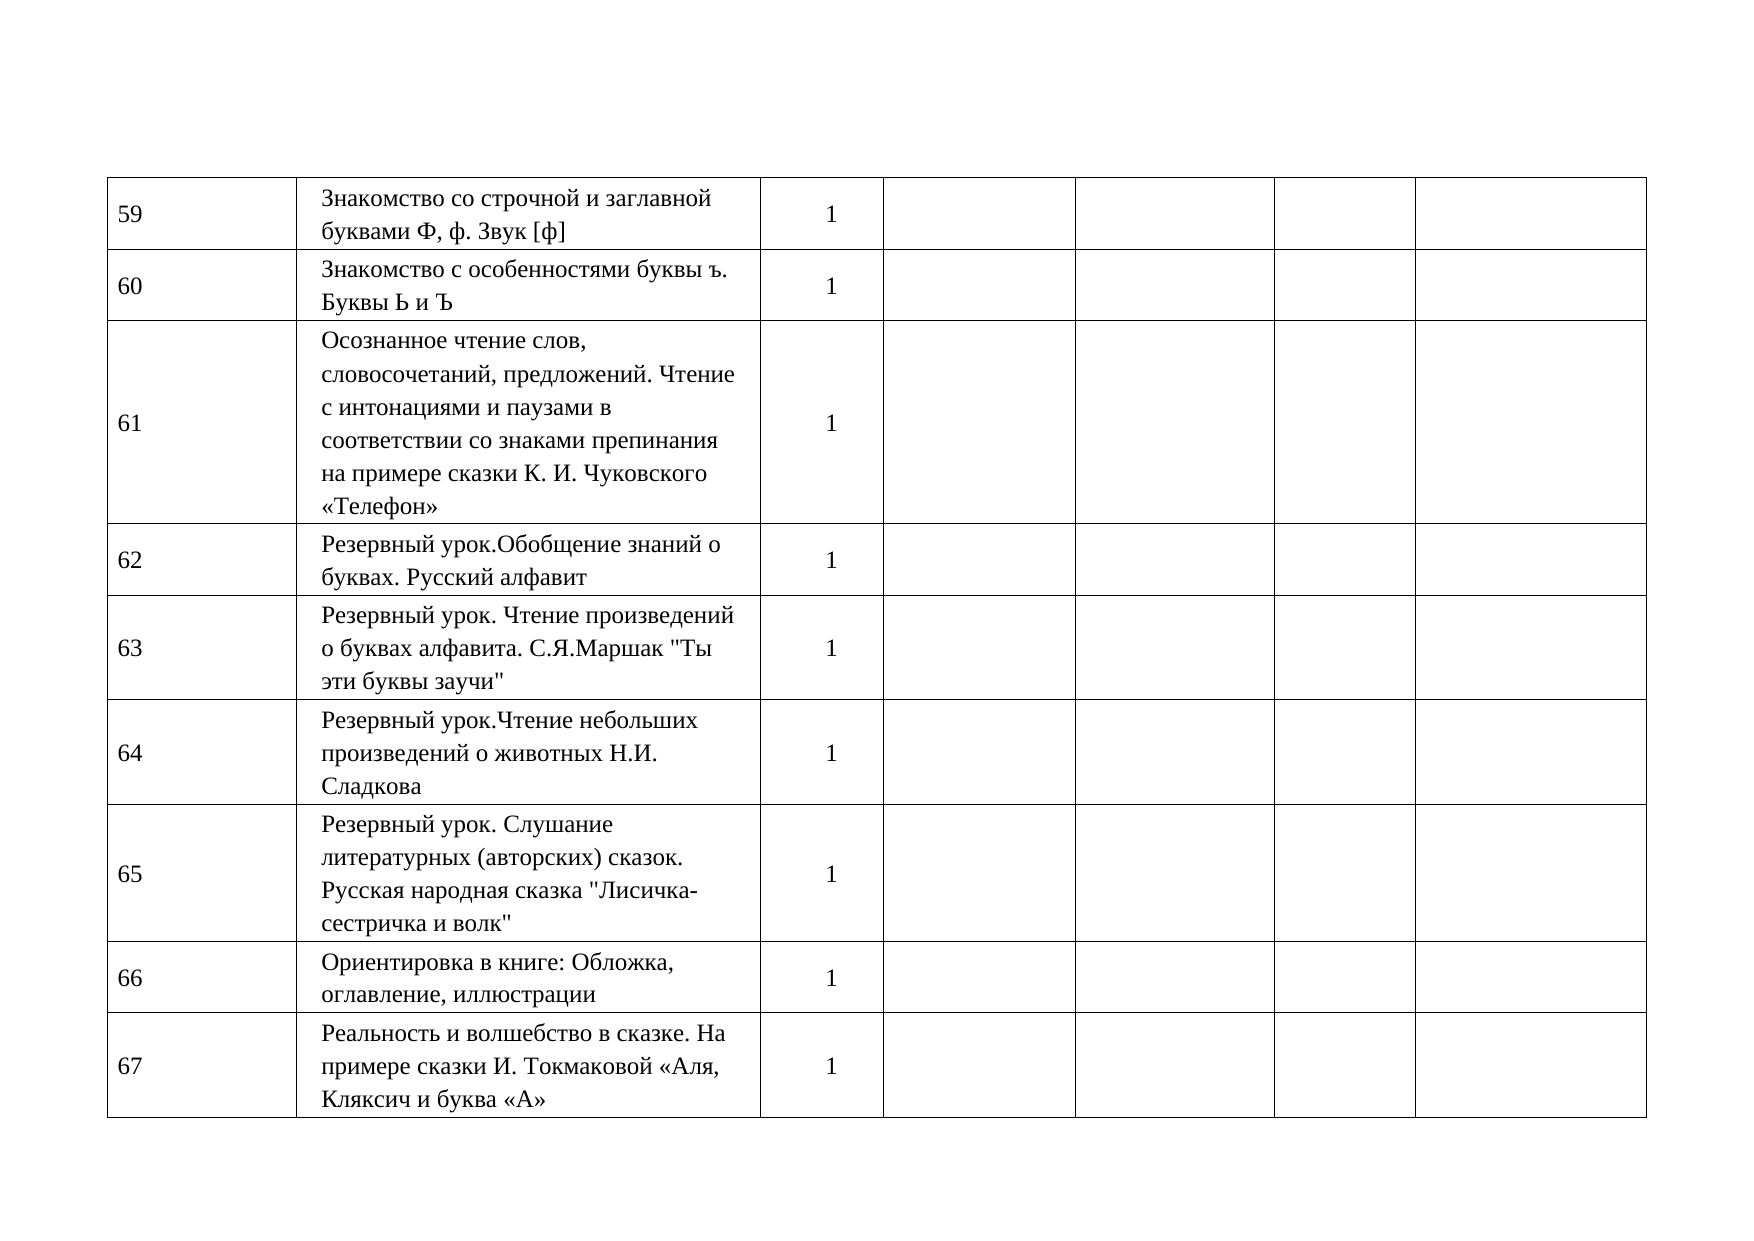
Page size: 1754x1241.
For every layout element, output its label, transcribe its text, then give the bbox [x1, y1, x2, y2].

table_cell 64 [108, 700, 296, 803]
table_cell Ориентировка в книге: Обложка, оглавление, иллюстрации [297, 942, 760, 1012]
table_cell [884, 178, 1075, 248]
table_cell [1416, 700, 1646, 803]
table_cell [1416, 596, 1646, 699]
table_cell Резервный урок.Обобщение знаний о буквах. Русский алфавит [297, 524, 760, 595]
table_cell [884, 805, 1075, 941]
table_cell [1076, 942, 1274, 1012]
table_cell [1275, 178, 1415, 248]
table_cell 1 [761, 524, 883, 595]
table_cell [1416, 524, 1646, 595]
table_cell [1416, 178, 1646, 248]
table_cell [884, 524, 1075, 595]
table_cell [1275, 700, 1415, 803]
table_cell 1 [761, 1013, 883, 1117]
table_cell Знакомство с особенностями буквы ъ. Буквы Ь и Ъ [297, 250, 760, 320]
table_cell [884, 596, 1075, 699]
table_cell 1 [761, 805, 883, 941]
table_cell 1 [761, 250, 883, 320]
table_cell [1275, 1013, 1415, 1117]
table_cell [1416, 942, 1646, 1012]
table_cell Знакомство со строчной и заглавной буквами Ф, ф. Звук [ф] [297, 178, 760, 248]
table_cell [1275, 250, 1415, 320]
table_cell Реальность и волшебство в сказке. На примере сказки И. Токмаковой «Аля, Кляксич и буква «А» [297, 1013, 760, 1117]
table_cell 1 [761, 942, 883, 1012]
table_cell 1 [761, 596, 883, 699]
table_cell 1 [761, 321, 883, 523]
table_cell [1076, 178, 1274, 248]
table_cell [1416, 250, 1646, 320]
table_cell 1 [761, 700, 883, 803]
table_cell [884, 250, 1075, 320]
table_cell 65 [108, 805, 296, 941]
table_cell [1416, 321, 1646, 523]
table_cell 61 [108, 321, 296, 523]
table_cell [884, 700, 1075, 803]
table_cell [1076, 1013, 1274, 1117]
table_cell Резервный урок.Чтение небольших произведений о животных Н.И. Сладкова [297, 700, 760, 803]
table_cell 62 [108, 524, 296, 595]
table_cell [1275, 805, 1415, 941]
table_cell [1275, 596, 1415, 699]
table_cell [1076, 700, 1274, 803]
table_cell 63 [108, 596, 296, 699]
table_cell [1076, 596, 1274, 699]
table_cell 66 [108, 942, 296, 1012]
table_cell [1076, 250, 1274, 320]
table_cell 67 [108, 1013, 296, 1117]
table_cell [1275, 524, 1415, 595]
table_cell [1076, 524, 1274, 595]
table_cell 1 [761, 178, 883, 248]
table_cell [1076, 321, 1274, 523]
table_cell 59 [108, 178, 296, 248]
table_cell Резервный урок. Чтение произведений о буквах алфавита. С.Я.Маршак "Ты эти буквы заучи" [297, 596, 760, 699]
table_cell Осознанное чтение слов, словосочетаний, предложений. Чтение с интонациями и паузами в соответствии со знаками препинания на примере сказки К. И. Чуковского «Телефон» [297, 321, 760, 523]
table_cell [884, 1013, 1075, 1117]
table_cell [1275, 321, 1415, 523]
table_cell 60 [108, 250, 296, 320]
table_cell [1416, 1013, 1646, 1117]
table_cell Резервный урок. Слушание литературных (авторских) сказок. Русская народная сказка "Лисичка-сестричка и волк" [297, 805, 760, 941]
table_cell [1076, 805, 1274, 941]
table_cell [884, 942, 1075, 1012]
table_cell [1275, 942, 1415, 1012]
table_cell [884, 321, 1075, 523]
table_cell [1416, 805, 1646, 941]
